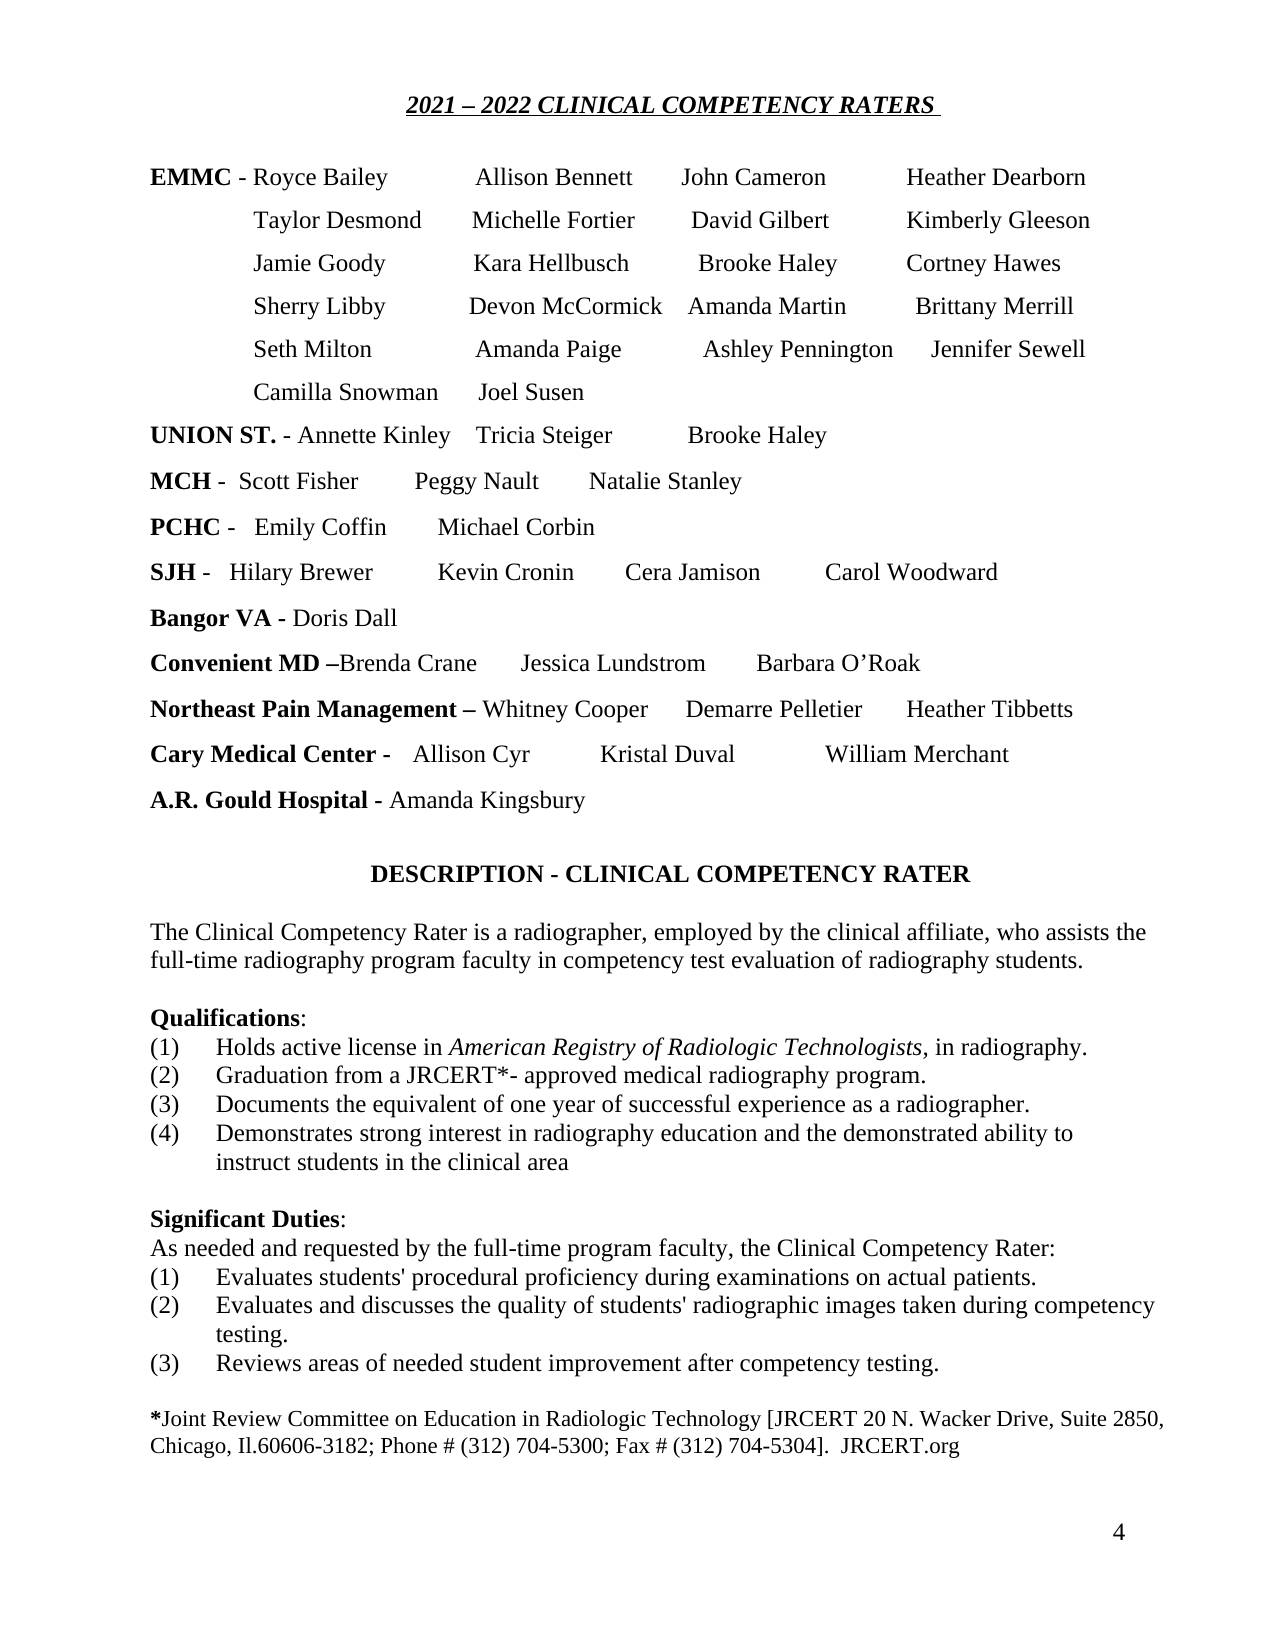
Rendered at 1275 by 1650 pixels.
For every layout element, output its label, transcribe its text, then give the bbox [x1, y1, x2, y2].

text Convenient MD –Brenda Crane Jessica Lundstrom Barbara O’Roak [150, 648, 1191, 677]
text (2) Evaluates and discusses the quality of students' radiographic images taken during competency testing. [150, 1290, 1191, 1348]
text Cary Medical Center - Allison Cyr Kristal Duval William Merchant [150, 739, 1191, 768]
text Jamie Goody Kara Hellbusch Brooke Haley Cortney Hawes [178, 248, 1191, 277]
text Qualifications: [150, 1003, 1191, 1032]
text 2021 – 2022 CLINICAL COMPETENCY RATERS [150, 90, 1191, 119]
text (1) Evaluates students' procedural proficiency during examinations on actual patients. [150, 1262, 1191, 1290]
text A.R. Gould Hospital - Amanda Kingsbury [150, 785, 1191, 813]
text SJH - Hilary Brewer Kevin Cronin Cera Jamison Carol Woodward [150, 557, 1191, 586]
text The Clinical Competency Rater is a radiographer, employed by the clinical affiliate, who assists the full-time radiography program faculty in competency test evaluation of radiography students. [150, 917, 1191, 974]
text Sherry Libby Devon McCormick Amanda Martin Brittany Merrill [178, 291, 1191, 320]
text Northeast Pain Management – Whitney Cooper Demarre Pelletier Heather Tibbetts [150, 694, 1191, 722]
text PCHC - Emily Coffin Michael Corbin [150, 512, 1191, 540]
text DESCRIPTION - CLINICAL COMPETENCY RATER [150, 859, 1191, 888]
text As needed and requested by the full-time program faculty, the Clinical Competency Rater: [150, 1233, 1191, 1262]
text Significant Duties: [150, 1204, 1191, 1233]
text Seth Milton Amanda Paige Ashley Pennington Jennifer Sewell Camilla Snowman Joel Susen [178, 334, 1191, 406]
text MCH - Scott Fisher Peggy Nault Natalie Stanley [150, 466, 1191, 495]
text (3) Reviews areas of needed student improvement after competency testing. [150, 1348, 1191, 1377]
text (2) Graduation from a JRCERT*- approved medical radiography program. [150, 1060, 1191, 1089]
text UNION ST. - Annette Kinley Tricia Steiger Brooke Haley [150, 421, 1191, 449]
text Taylor Desmond Michelle Fortier David Gilbert Kimberly Gleeson [178, 205, 1191, 234]
text (1) Holds active license in American Registry of Radiologic Technologists, in radiography. [150, 1032, 1191, 1060]
text (3) Documents the equivalent of one year of successful experience as a radiographer. [150, 1089, 1191, 1118]
text *Joint Review Committee on Education in Radiologic Technology [JRCERT 20 N. Wacker Drive, Suite 2850, Chicago, Il.60606-3182; Phone # (312) 704-5300; Fax # (312) 704-5304]. JRCERT.org [150, 1405, 1191, 1458]
text EMMC - Royce Bailey Allison Bennett John Cameron Heather Dearborn [150, 162, 1191, 191]
text Bangor VA - Doris Dall [150, 603, 1191, 631]
text (4) Demonstrates strong interest in radiography education and the demonstrated ability to instruct students in the clinical area [150, 1118, 1191, 1175]
